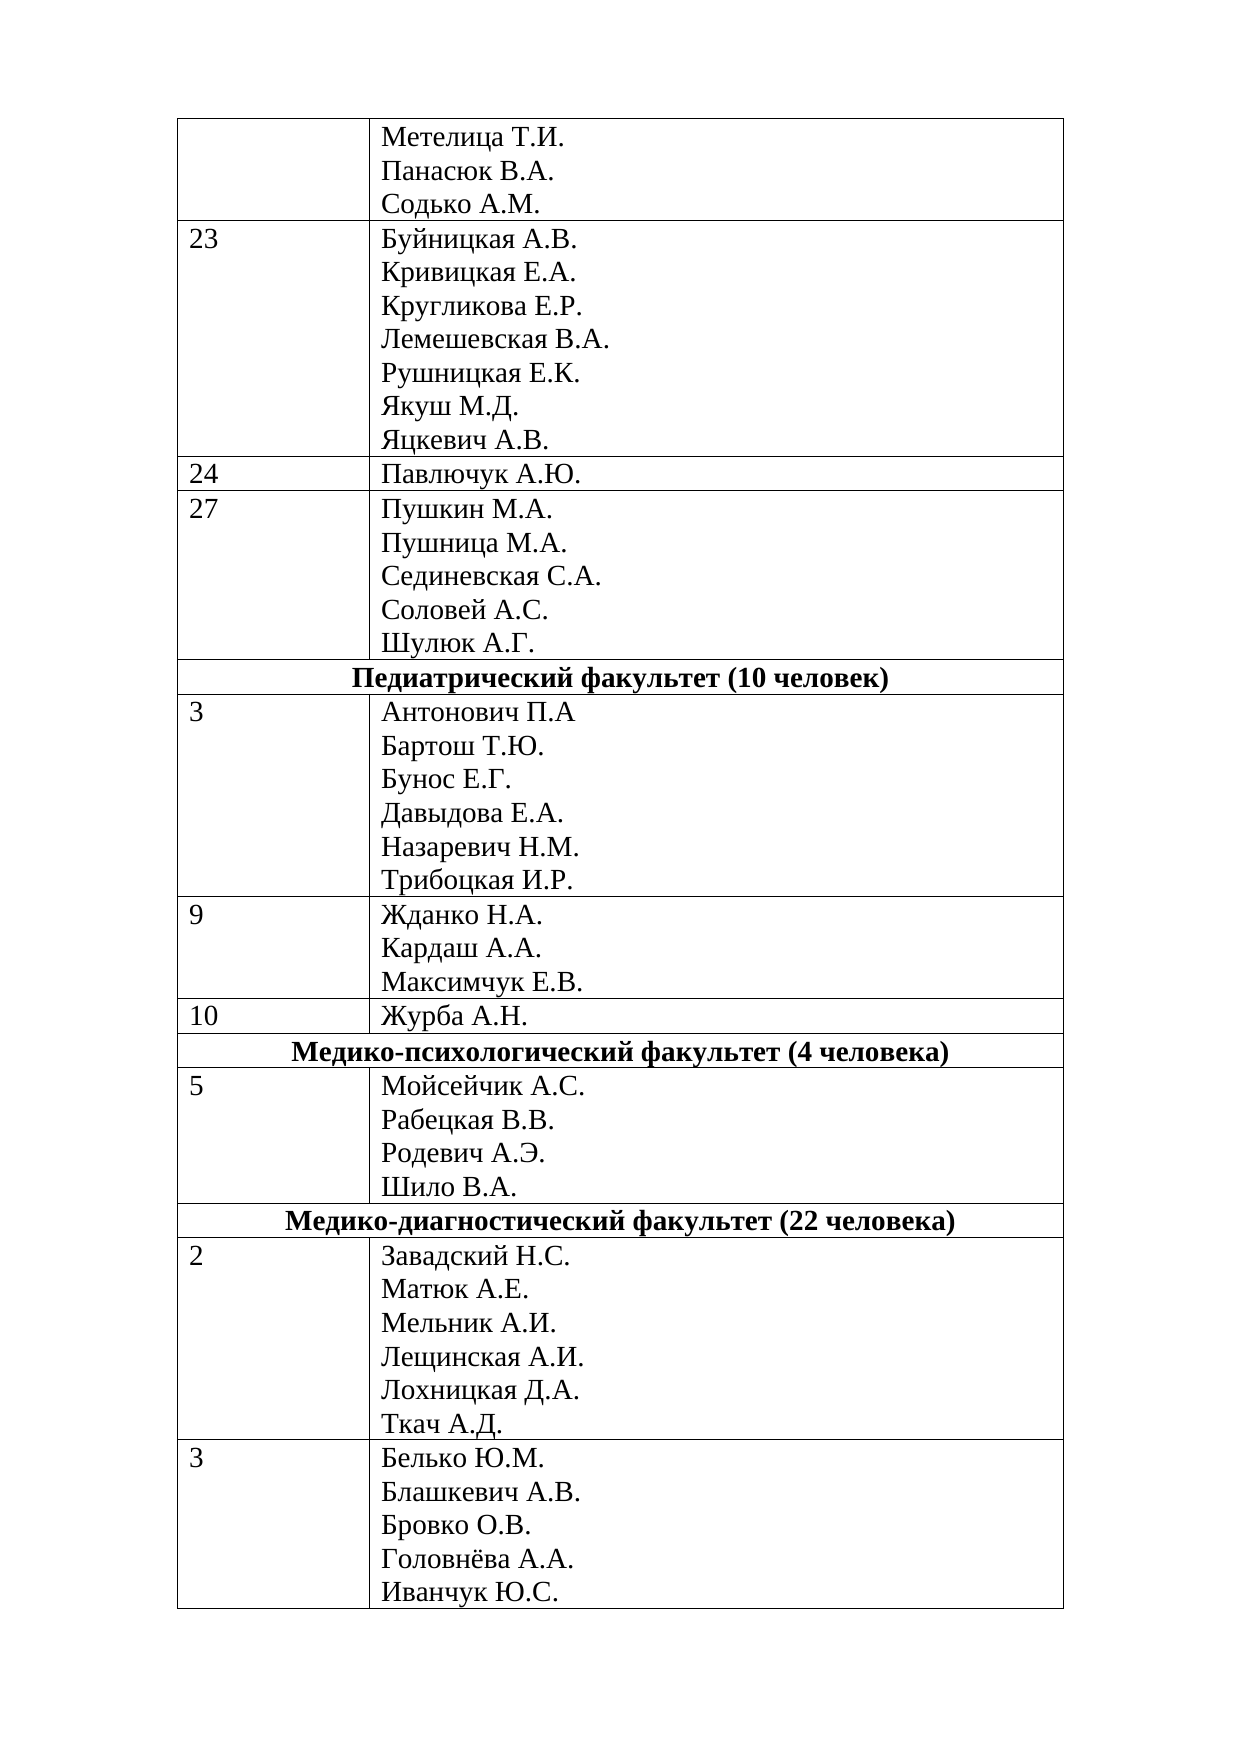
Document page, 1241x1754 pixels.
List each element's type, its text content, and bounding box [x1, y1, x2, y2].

table_cell 27 [178, 491, 369, 659]
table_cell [370, 1440, 1063, 1608]
table_cell Медико-диагностический факультет (22 человека) [178, 1204, 1063, 1237]
table_cell 22 [178, 119, 369, 220]
table_cell 10 [178, 999, 369, 1033]
table_cell Пушкин М.А. Пушница М.А. Сединевская С.А. Соловей А.С. Шулюк А.Г. [370, 491, 1063, 659]
table_cell 9 [178, 897, 369, 997]
table_cell Павлючук А.Ю. [370, 457, 1063, 490]
table_cell Буйницкая А.В. Кривицкая Е.А. Кругликова Е.Р. Лемешевская В.А. Рушницкая Е.К. Якуш М.Д. Яцкевич А.В. [370, 221, 1063, 456]
table_cell 5 [178, 1068, 369, 1202]
table_cell 23 [178, 221, 369, 456]
table_cell 3 [178, 695, 369, 896]
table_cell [370, 119, 1063, 220]
table_cell Мойсейчик А.С. Рабецкая В.В. Родевич А.Э. Шило В.А. [370, 1068, 1063, 1202]
table_cell Журба А.Н. [370, 999, 1063, 1033]
table_cell Завадский Н.С. Матюк А.Е. Мельник А.И. Лещинская А.И. Лохницкая Д.А. Ткач А.Д. [370, 1238, 1063, 1439]
table_cell Антонович П.А Бартош Т.Ю. Бунос Е.Г. Давыдова Е.А. Назаревич Н.М. Трибоцкая И.Р. [370, 695, 1063, 896]
table_cell Педиатрический факультет (10 человек) [178, 660, 1063, 693]
table_cell Медико-психологический факультет (4 человека) [178, 1034, 1063, 1067]
table_cell 24 [178, 457, 369, 490]
table_cell 2 [178, 1238, 369, 1439]
table_cell Жданко Н.А. Кардаш А.А. Максимчук Е.В. [370, 897, 1063, 997]
table_cell 3 [178, 1440, 369, 1608]
